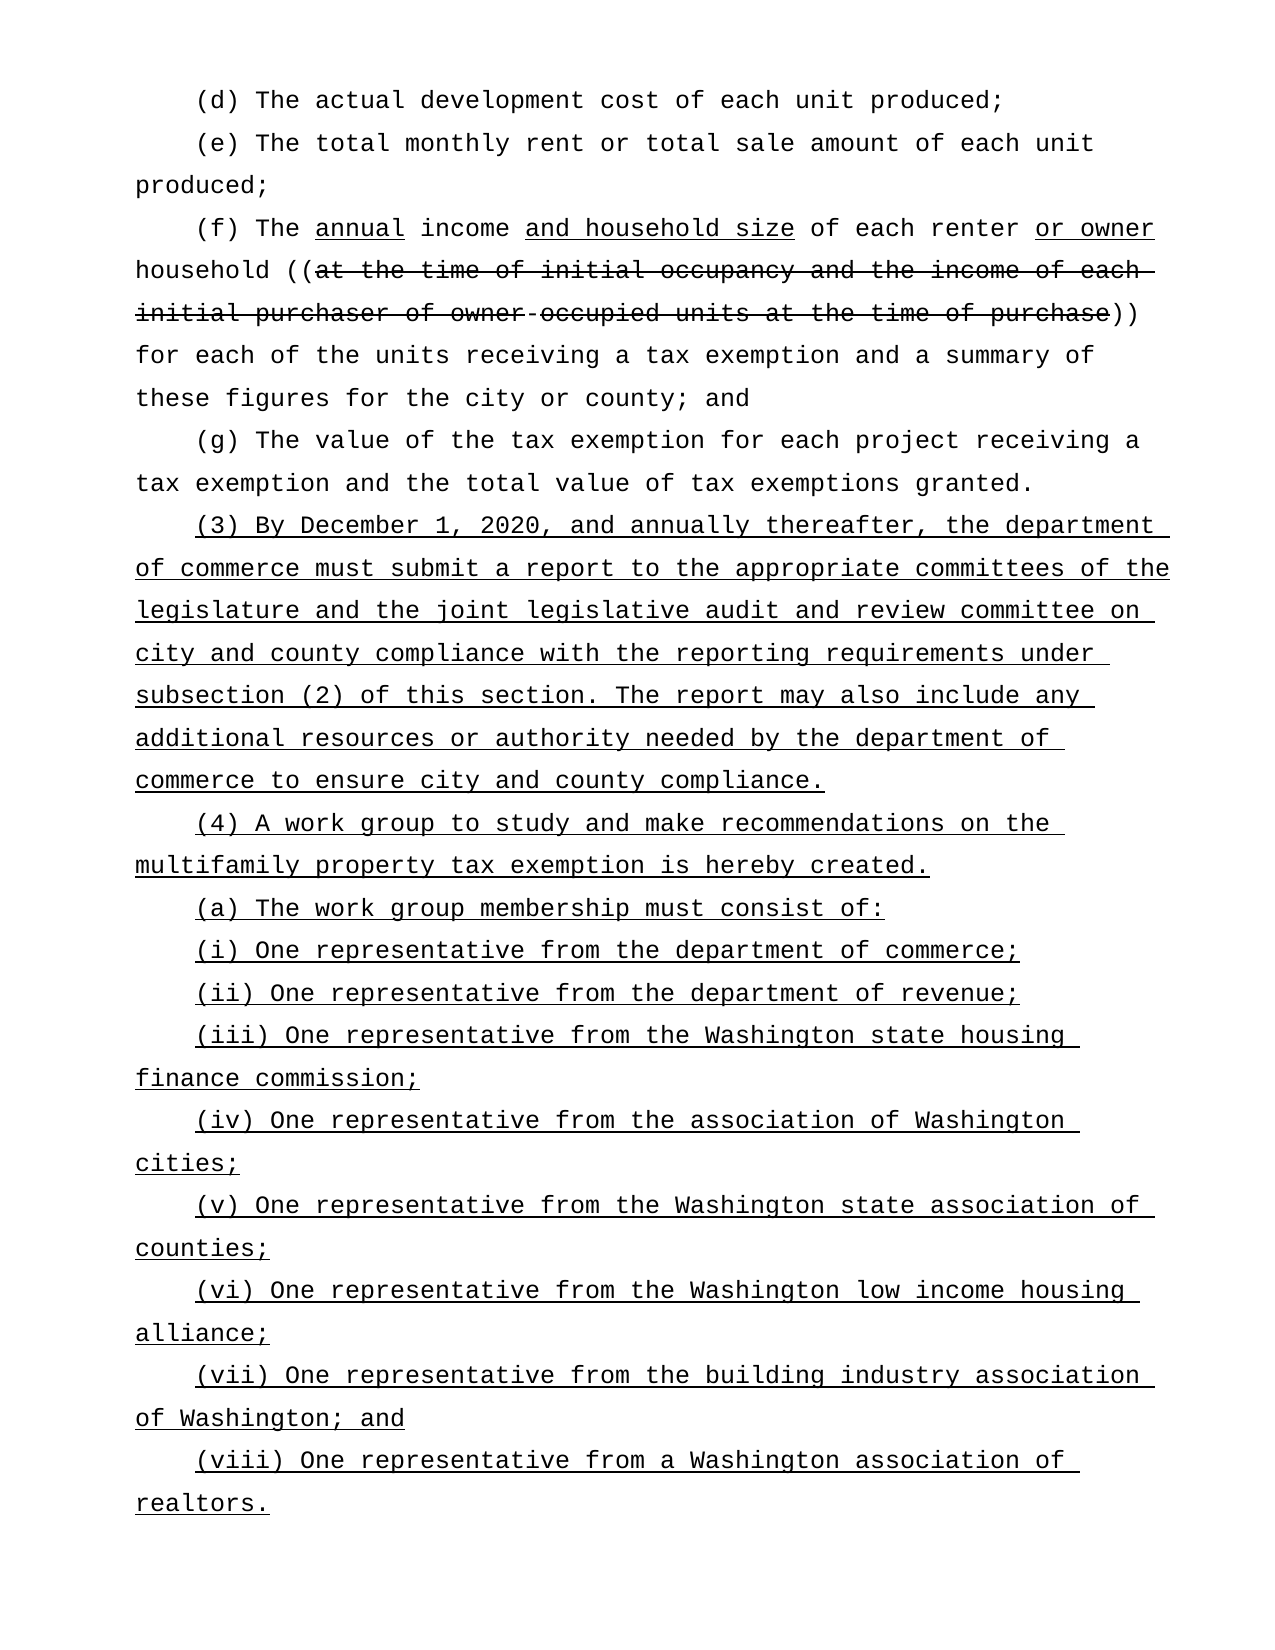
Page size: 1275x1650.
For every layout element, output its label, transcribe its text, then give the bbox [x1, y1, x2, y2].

text (f) The annual income and household size of each renter or owner household ((at the time of initial occupancy and the income of each initial purchaser of owner-occupied units at the time of purchase)) for each of the units receiving a tax exemption and a summary of these figures for the city or county; and [135, 202, 1170, 415]
text (vi) One representative from the Washington low income housing alliance; [135, 1265, 1170, 1350]
text (d) The actual development cost of each unit produced; [135, 75, 1170, 117]
text (a) The work group membership must consist of: [135, 882, 1170, 925]
text (3) By December 1, 2020, and annually thereafter, the department of commerce must submit a report to the appropriate committees of the legislature and the joint legislative audit and review committee on city and county compliance with the reporting requirements under subsection (2) of this section. The report may also include any additional resources or authority needed by the department of commerce to ensure city and county compliance. [135, 500, 1170, 579]
text (e) The total monthly rent or total sale amount of each unit produced; [135, 117, 1170, 202]
text (viii) One representative from a Washington association of realtors. [135, 1435, 1170, 1520]
text (3) By December 1, 2020, and annually thereafter, the department of commerce must submit a report to the appropriate committees of the legislature and the joint legislative audit and review committee on city and county compliance with the reporting requirements under subsection (2) of this section. The report may also include any additional resources or authority needed by the department of commerce to ensure city and county compliance. [135, 580, 1170, 797]
text (i) One representative from the department of commerce; [135, 925, 1170, 967]
text (g) The value of the tax exemption for each project receiving a tax exemption and the total value of tax exemptions granted. [135, 415, 1170, 500]
text (4) A work group to study and make recommendations on the multifamily property tax exemption is hereby created. [135, 797, 1170, 882]
text (vii) One representative from the building industry association of Washington; and [135, 1350, 1170, 1435]
text (iii) One representative from the Washington state housing finance commission; [135, 1010, 1170, 1095]
text (v) One representative from the Washington state association of counties; [135, 1180, 1170, 1265]
text (iv) One representative from the association of Washington cities; [135, 1095, 1170, 1180]
text (ii) One representative from the department of revenue; [135, 967, 1170, 1010]
